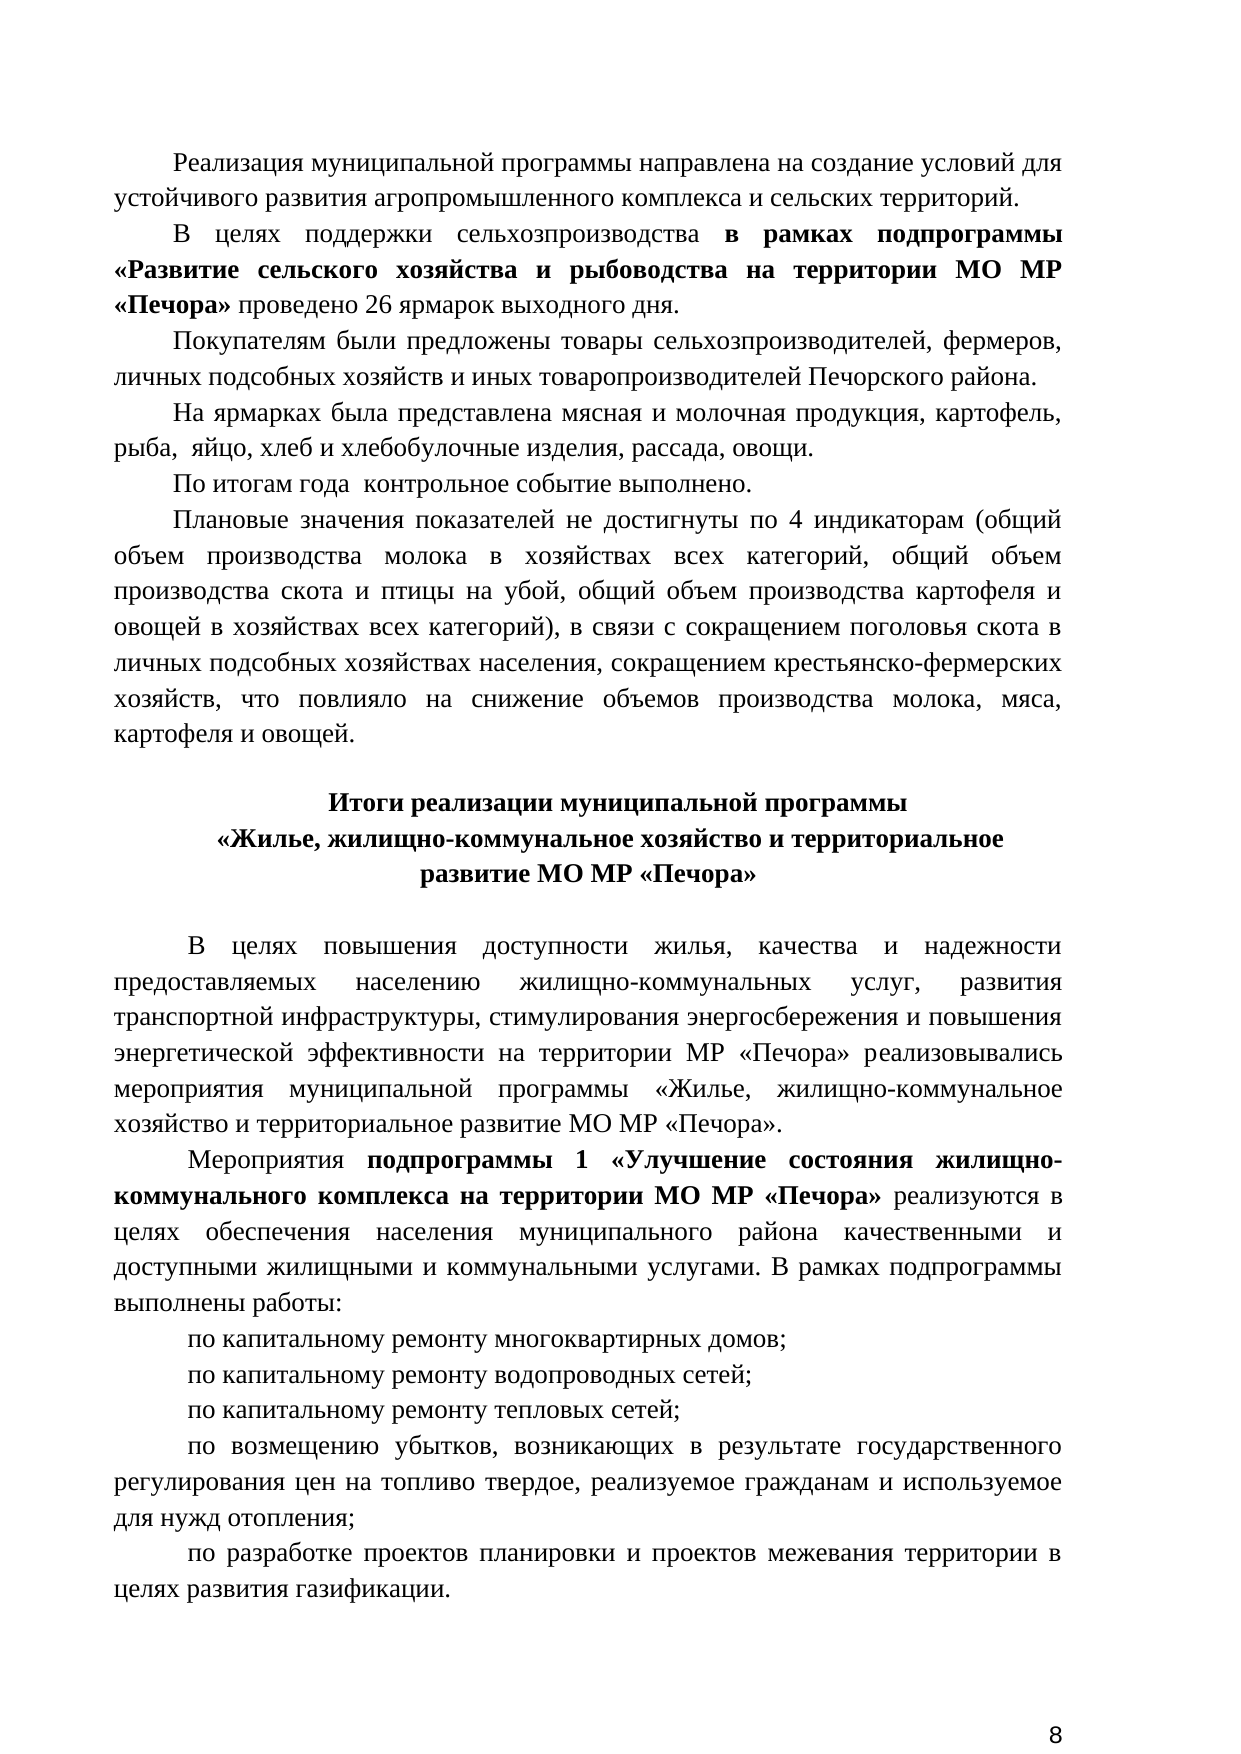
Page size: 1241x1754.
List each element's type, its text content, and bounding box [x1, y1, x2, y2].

text Плановые значения показателей не достигнуты по 4 индикаторам (общий объем производства молока в хозяйствах всех категорий, общий объем производства скота и птицы на убой, общий объем производства картофеля и овощей в хозяйствах всех категорий), в связи с сокращением поголовья скота в личных подсобных хозяйствах населения, сокращением крестьянско-фермерских хозяйств, что повлияло на снижение объемов производства молока, мяса, картофеля и овощей. [114, 503, 1063, 748]
text Покупателям были предложены товары сельхозпроизводителей, фермеров, личных подсобных хозяйств и иных товаропроизводителей Печорского района. [114, 324, 1063, 391]
text Реализация муниципальной программы направлена на создание условий для устойчивого развития агропромышленного комплекса и сельских территорий. [114, 146, 1063, 213]
text по капитальному ремонту водопроводных сетей; [114, 1358, 1063, 1389]
text На ярмарках была представлена мясная и молочная продукция, картофель, рыба, яйцо, хлеб и хлебобулочные изделия, рассада, овощи. [114, 396, 1063, 463]
text В целях поддержки сельхозпроизводства в рамках подпрограммы «Развитие сельского хозяйства и рыбоводства на территории МО МР «Печора» проведено 26 ярмарок выходного дня. [114, 217, 1063, 320]
text по капитальному ремонту тепловых сетей; [114, 1393, 1063, 1424]
text По итогам года контрольное событие выполнено. [114, 467, 1063, 498]
text «Жилье, жилищно-коммунальное хозяйство и территориальное развитие МО МР «Печора» [114, 822, 1063, 889]
text Мероприятия подпрограммы 1 «Улучшение состояния жилищно-коммунального комплекса на территории МО МР «Печора» реализуются в целях обеспечения населения муниципального района качественными и доступными жилищными и коммунальными услугами. В рамках подпрограммы выполнены работы: [114, 1143, 1063, 1317]
text по разработке проектов планировки и проектов межевания территории в целях развития газификации. [114, 1536, 1063, 1603]
text В целях повышения доступности жилья, качества и надежности предоставляемых населению жилищно-коммунальных услуг, развития транспортной инфраструктуры, стимулирования энергосбережения и повышения энергетической эффективности на территории МР «Печора» реализовывались мероприятия муниципальной программы «Жилье, жилищно-коммунальное хозяйство и территориальное развитие МО МР «Печора». [114, 929, 1063, 1139]
text Итоги реализации муниципальной программы [114, 786, 1063, 817]
text по возмещению убытков, возникающих в результате государственного регулирования цен на топливо твердое, реализуемое гражданам и используемое для нужд отопления; [114, 1429, 1063, 1532]
text по капитальному ремонту многоквартирных домов; [114, 1322, 1063, 1353]
